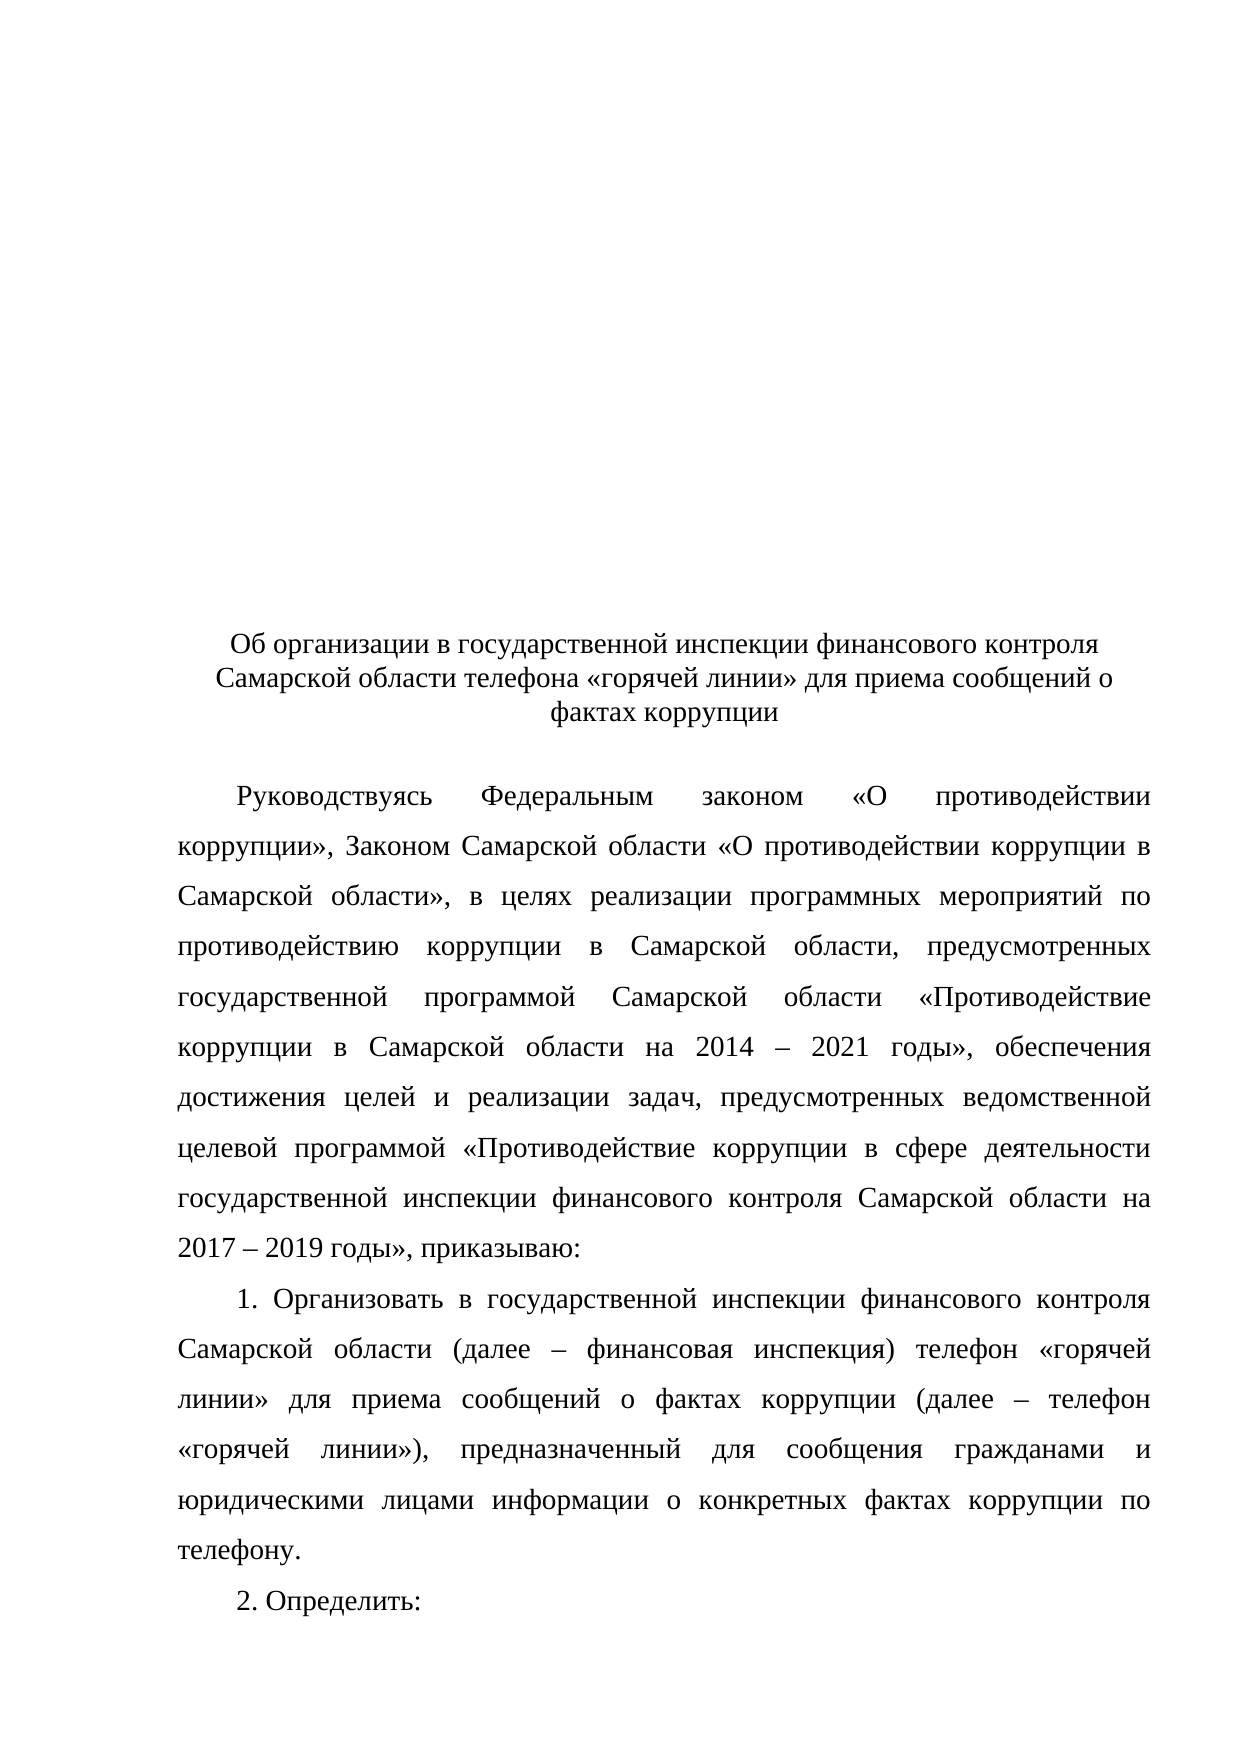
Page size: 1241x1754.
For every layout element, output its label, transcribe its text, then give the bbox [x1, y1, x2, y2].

text Об организации в государственной инспекции финансового контроля Самарской области телефона «горячей линии» для приема сообщений о фактах коррупции [177, 627, 1152, 727]
text Руководствуясь Федеральным законом «О противодействии коррупции», Законом Самарской области «О противодействии коррупции в Самарской области», в целях реализации программных мероприятий по противодействию коррупции в Самарской области, предусмотренных государственной программой Самарской области «Противодействие коррупции в Самарской области на 2014 – 2021 годы», обеспечения достижения целей и реализации задач, предусмотренных ведомственной целевой программой «Противодействие коррупции в сфере деятельности государственной инспекции финансового контроля Самарской области на 2017 – 2019 годы», приказываю: [177, 778, 1152, 1264]
text 1. Организовать в государственной инспекции финансового контроля Самарской области (далее – финансовая инспекция) телефон «горячей линии» для приема сообщений о фактах коррупции (далее – телефон «горячей линии»), предназначенный для сообщения гражданами и юридическими лицами информации о конкретных фактах коррупции по телефону. [177, 1281, 1152, 1566]
text 2. Определить: [177, 1583, 1152, 1616]
